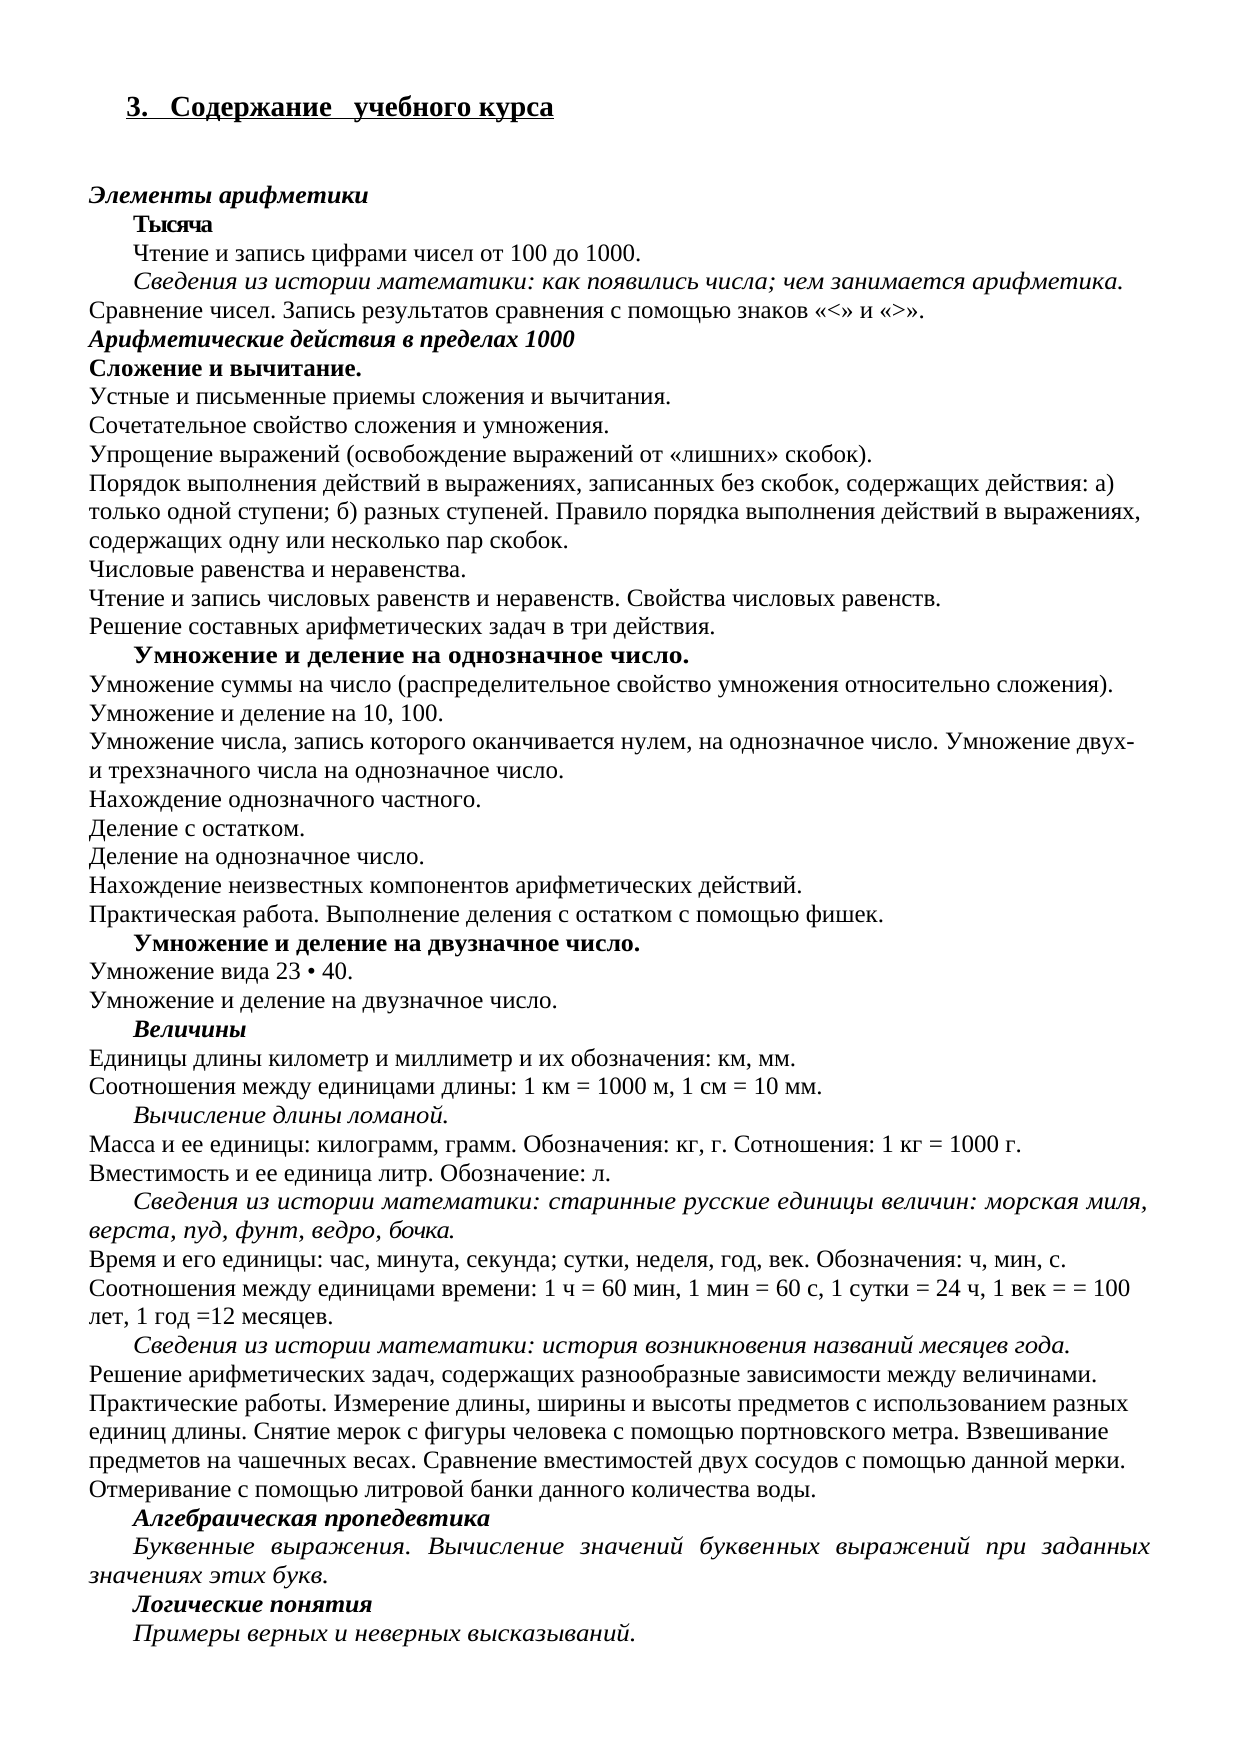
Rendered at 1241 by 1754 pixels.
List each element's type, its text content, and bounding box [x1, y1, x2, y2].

text Нахождение неизвестных компонентов арифметических действий. [89, 870, 1152, 899]
text Алгебраическая пропедевтика [89, 1503, 1152, 1531]
text Отмеривание с помощью литровой банки данного количества воды. [89, 1474, 1152, 1503]
text Умножение и деление на 10, 100. [89, 698, 1152, 726]
text Умножение суммы на число (распределительное свойство умножения относительно сложения). [89, 669, 1152, 698]
text Умножение и деление на двузначное число. [89, 928, 1152, 956]
text Чтение и запись числовых равенств и неравенств. Свойства числовых равенств. [89, 583, 1152, 611]
text Арифметические действия в пределах 1000 [89, 324, 1152, 353]
text Элементы арифметики [89, 180, 843, 209]
text Практические работы. Измерение длины, ширины и высоты предметов с использованием разных единиц длины. Снятие мерок с фигуры человека с помощью портновского метра. Взвешивание предметов на чашечных весах. Сравнение вместимостей двух сосудов с помощью данной мерки. [89, 1388, 1152, 1474]
text Практическая работа. Выполнение деления с остатком с помощью фишек. [89, 899, 1152, 928]
text Деление на однозначное число. [89, 841, 1152, 870]
text Порядок выполнения действий в выражениях, записанных без скобок, содержащих действия: а) только одной ступени; б) разных ступеней. Правило порядка выполнения действий в выражениях, содержащих одну или несколько пар скобок. [89, 468, 1152, 554]
text Решение арифметических задач, содержащих разнообразные зависимости между величинами. [89, 1359, 1152, 1388]
text Примеры верных и неверных высказываний. [89, 1618, 1152, 1646]
text Упрощение выражений (освобождение выражений от «лишних» скобок). [89, 439, 1152, 468]
text Деление с остатком. [89, 813, 1152, 841]
text Единицы длины километр и миллиметр и их обозначения: км, мм. [89, 1043, 1152, 1071]
text 3. Содержание учебного курса [126, 89, 1152, 122]
text Сочетательное свойство сложения и умножения. [89, 410, 1152, 439]
text Масса и ее единицы: килограмм, грамм. Обозначения: кг, г. Сотношения: 1 кг = 1000 г. [89, 1129, 1152, 1158]
text Числовые равенства и неравенства. [89, 554, 1152, 583]
text Умножение числа, запись которого оканчивается нулем, на однозначное число. Умножение двух- и трехзначного числа на однозначное число. [89, 726, 1152, 784]
text Решение составных арифметических задач в три действия. [89, 611, 1152, 640]
text Сведения из истории математики: старинные русские единицы величин: морская миля, верста, пуд, фунт, ведро, бочка. [89, 1186, 1149, 1244]
text Тысяча [89, 209, 843, 238]
text Устные и письменные приемы сложения и вычитания. [89, 381, 1152, 410]
text Время и его единицы: час, минута, секунда; сутки, неделя, год, век. Обозначения: ч, мин, с. Соотношения между единицами времени: 1 ч = 60 мин, 1 мин = 60 с, 1 сутки = 24 ч, 1 век = = 100 лет, 1 год =12 месяцев. [89, 1244, 1152, 1330]
text Вместимость и ее единица литр. Обозначение: л. [89, 1158, 1152, 1186]
text Умножение и деление на однозначное число. [89, 640, 1148, 669]
text Величины [89, 1014, 1152, 1043]
text Сложение и вычитание. [89, 353, 1152, 381]
text Соотношения между единицами длины: 1 км = 1000 м, 1 см = 10 мм. [89, 1071, 1152, 1100]
text Сравнение чисел. Запись результатов сравнения с помощью знаков «<» и «>». [89, 295, 1152, 324]
text Умножение и деление на двузначное число. [89, 985, 1152, 1014]
text Вычисление длины ломаной. [89, 1100, 1152, 1129]
text Логические понятия [89, 1589, 1152, 1618]
text Умножение вида 23 • 40. [89, 956, 1152, 985]
text Сведения из истории математики: история возникновения названий месяцев года. [89, 1330, 1148, 1359]
text Нахождение однозначного частного. [89, 784, 1152, 813]
text Сведения из истории математики: как появились числа; чем занимается арифметика. [89, 266, 1151, 295]
text Чтение и запись цифрами чисел от 100 до 1000. [89, 238, 1152, 266]
text Буквенные выражения. Вычисление значений буквенных выражений при заданных значениях этих букв. [89, 1531, 1151, 1589]
